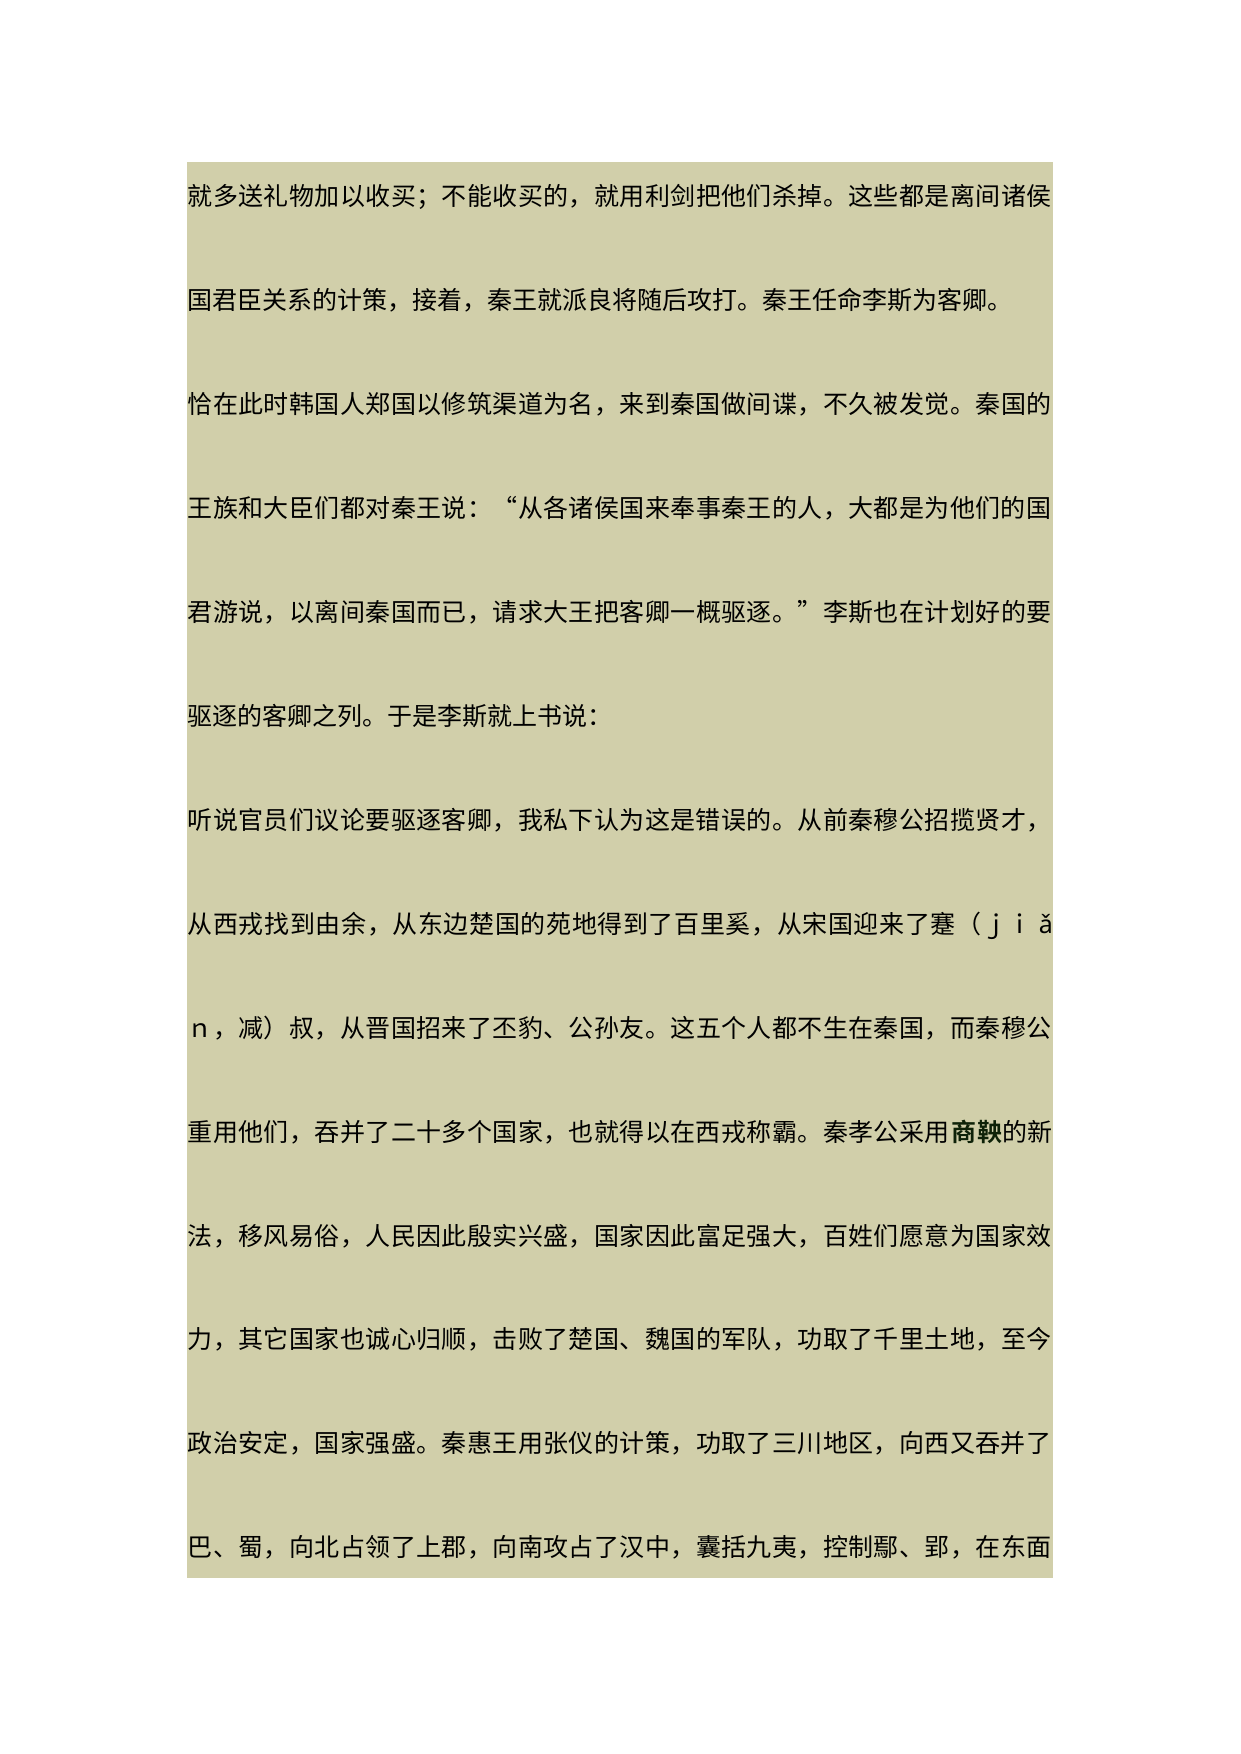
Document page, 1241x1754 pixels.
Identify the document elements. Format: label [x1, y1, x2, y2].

text [187, 162, 1053, 1578]
